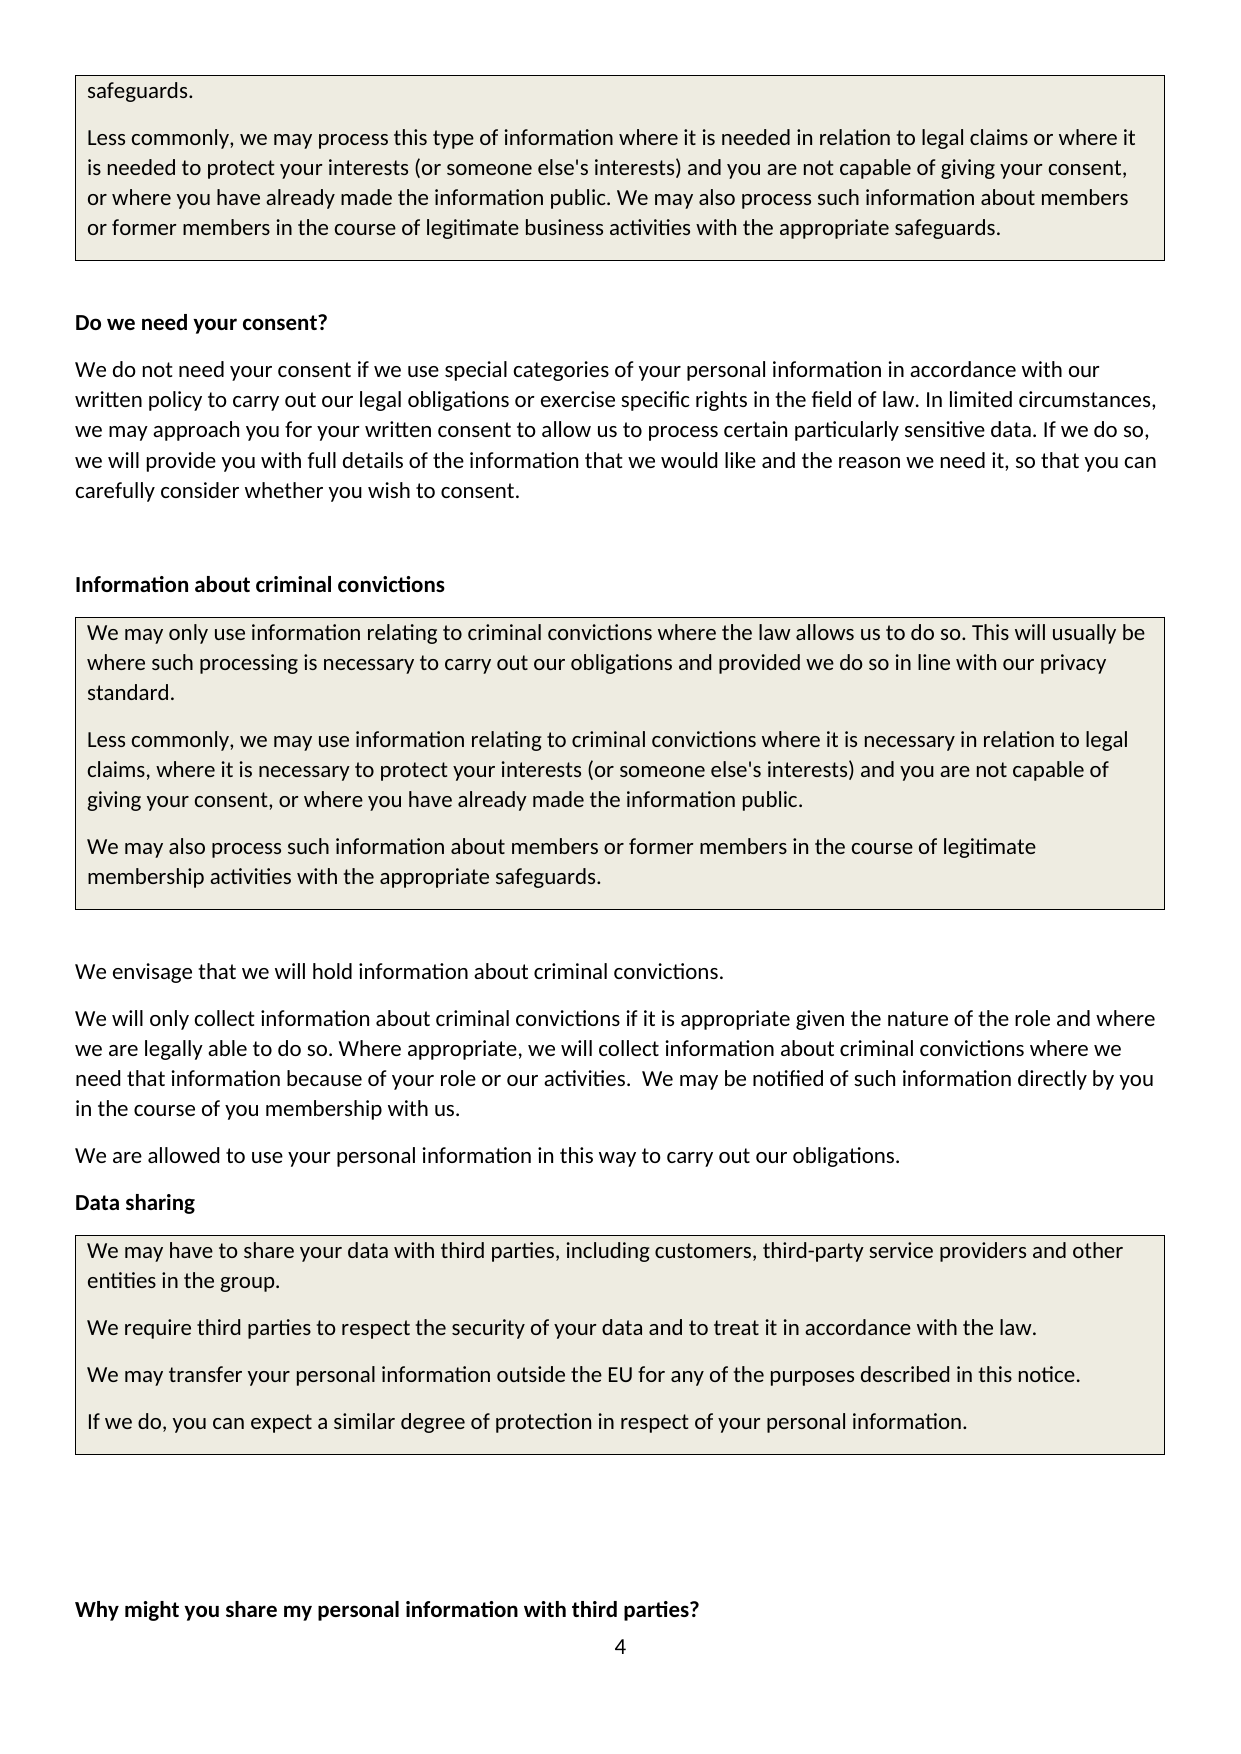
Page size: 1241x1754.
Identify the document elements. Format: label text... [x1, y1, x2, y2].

text We do not need your consent if we use special categories of your personal information in accordance with our written policy to carry out our legal obligations or exercise specific rights in the field of law. In limited circumstances, we may approach you for your written consent to allow us to process certain particularly sensitive data. If we do so, we will provide you with full details of the information that we would like and the reason we need it, so that you can carefully consider whether you wish to consent. [75, 355, 1165, 504]
text Data sharing [75, 1188, 1165, 1216]
table_header We may only use information relating to criminal convictions where the law allows us to do so. This will usually be where such processing is necessary to carry out our obligations and provided we do so in line with our privacy standard. Less commonly, we may use information relating to criminal convictions where it is necessary in relation to legal claims, where it is necessary to protect your interests (or someone else's interests) and you are not capable of giving your consent, or where you have already made the information public. We may also process such information about members or former members in the course of legitimate membership activities with the appropriate safeguards. [76, 618, 1164, 909]
table_header We may have to share your data with third parties, including customers, third-party service providers and other entities in the group. We require third parties to respect the security of your data and to treat it in accordance with the law. We may transfer your personal information outside the EU for any of the purposes described in this notice. If we do, you can expect a similar degree of protection in respect of your personal information. [76, 1236, 1164, 1454]
text Why might you share my personal information with third parties? [75, 1596, 1165, 1623]
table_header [76, 76, 1164, 260]
text Information about criminal convictions [75, 570, 1165, 598]
text Do we need your consent? [75, 308, 1165, 336]
text We envisage that we will hold information about criminal convictions. [75, 957, 1165, 985]
text We will only collect information about criminal convictions if it is appropriate given the nature of the role and where we are legally able to do so. Where appropriate, we will collect information about criminal convictions where we need that information because of your role or our activities. We may be notified of such information directly by you in the course of you membership with us. [75, 1004, 1165, 1123]
text We are allowed to use your personal information in this way to carry out our obligations. [75, 1141, 1165, 1169]
